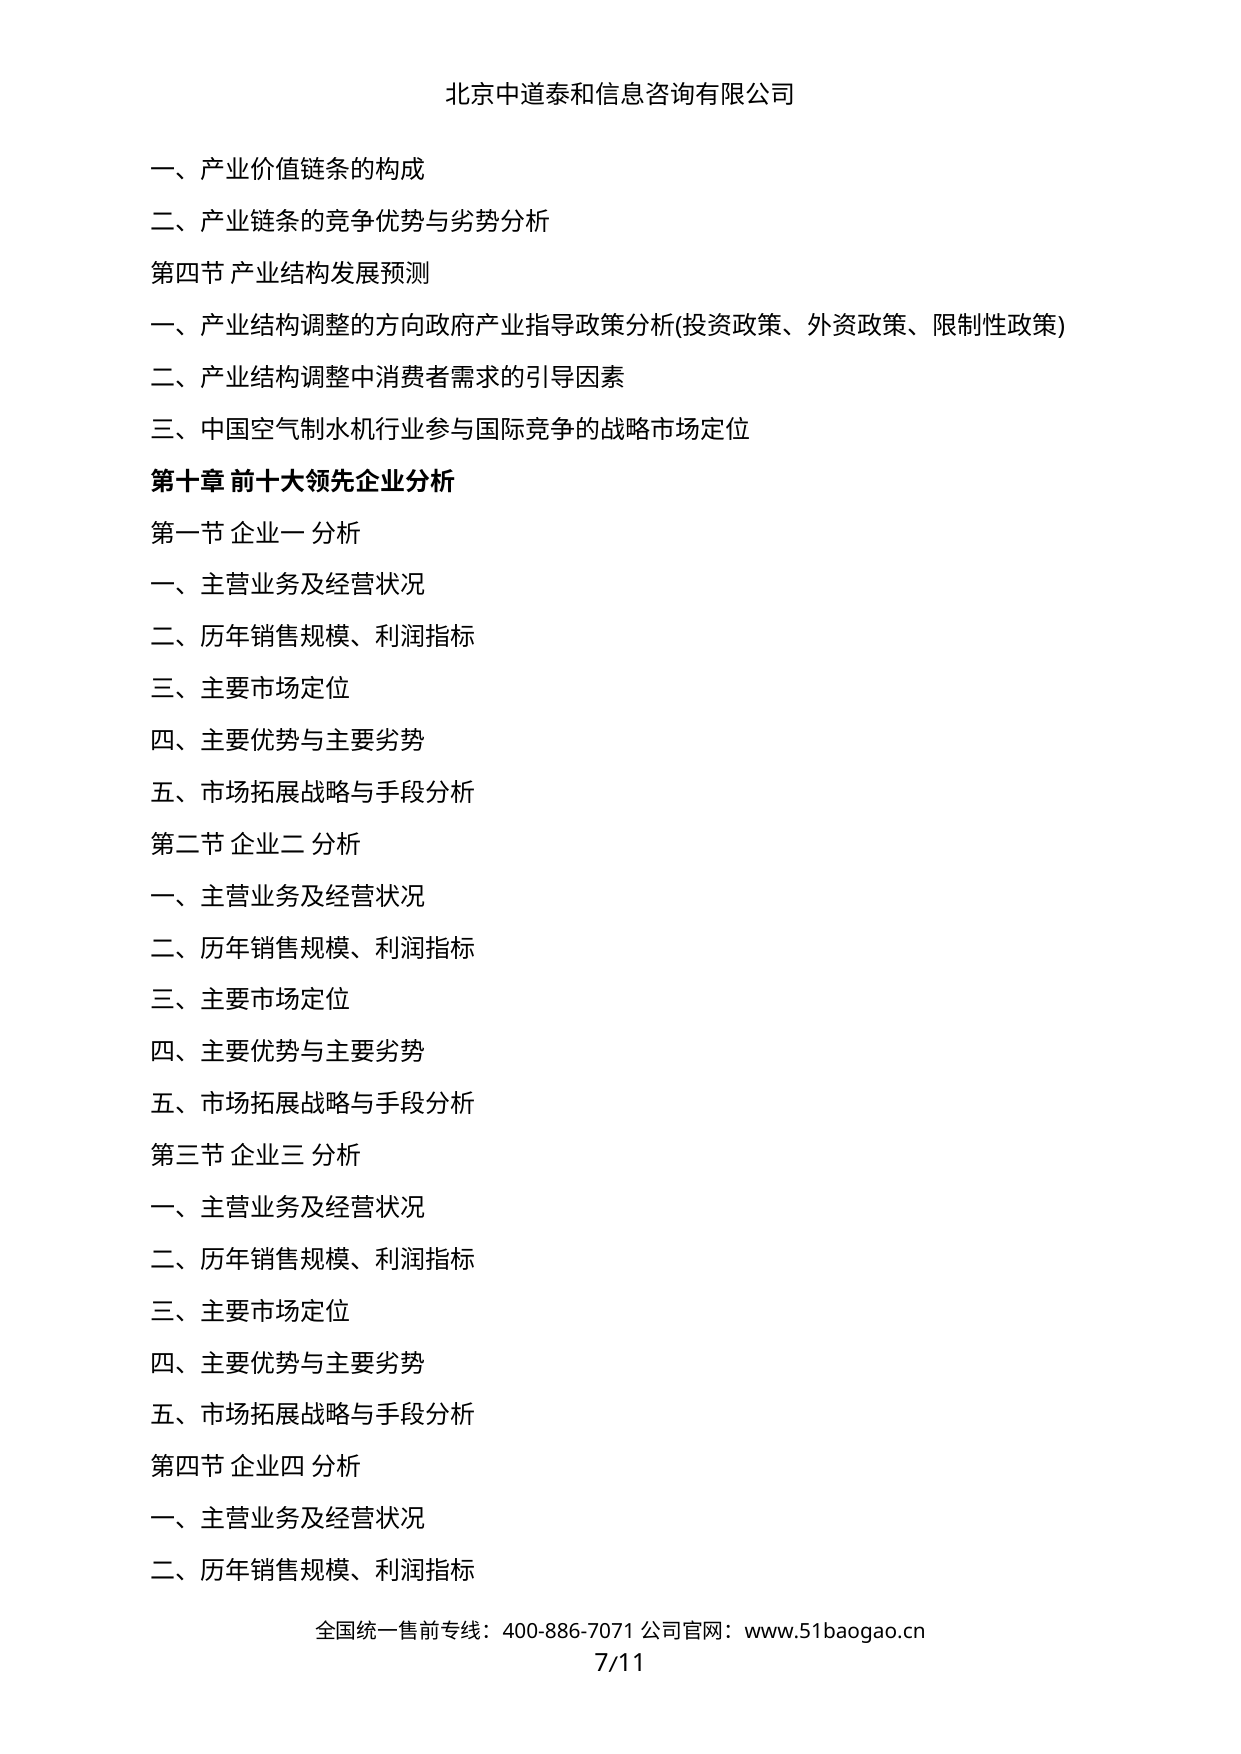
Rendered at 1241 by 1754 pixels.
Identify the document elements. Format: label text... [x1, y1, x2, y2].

text 第二节 企业二 分析 [150, 824, 1090, 861]
text 一、产业结构调整的方向政府产业指导政策分析(投资政策、外资政策、限制性政策) [150, 306, 1090, 342]
text 三、中国空气制水机行业参与国际竞争的战略市场定位 [150, 409, 1090, 446]
text 四、主要优势与主要劣势 [150, 1343, 1090, 1379]
text 二、历年销售规模、利润指标 [150, 928, 1090, 964]
text 四、主要优势与主要劣势 [150, 721, 1090, 757]
text 三、主要市场定位 [150, 1291, 1090, 1327]
text 三、主要市场定位 [150, 980, 1090, 1016]
text 第四节 产业结构发展预测 [150, 254, 1090, 290]
text 二、产业链条的竞争优势与劣势分析 [150, 202, 1090, 238]
text 二、历年销售规模、利润指标 [150, 1239, 1090, 1276]
text 第三节 企业三 分析 [150, 1136, 1090, 1172]
text 一、产业价值链条的构成 [150, 150, 1090, 186]
text 第十章 前十大领先企业分析 [150, 461, 1090, 497]
text 第四节 企业四 分析 [150, 1447, 1090, 1483]
text 五、市场拓展战略与手段分析 [150, 772, 1090, 809]
text 五、市场拓展战略与手段分析 [150, 1395, 1090, 1431]
text 二、历年销售规模、利润指标 [150, 1551, 1090, 1587]
text 一、主营业务及经营状况 [150, 565, 1090, 601]
text 二、产业结构调整中消费者需求的引导因素 [150, 357, 1090, 394]
text 一、主营业务及经营状况 [150, 876, 1090, 912]
text 四、主要优势与主要劣势 [150, 1032, 1090, 1068]
text 五、市场拓展战略与手段分析 [150, 1084, 1090, 1120]
text 三、主要市场定位 [150, 669, 1090, 705]
text 一、主营业务及经营状况 [150, 1187, 1090, 1224]
text 第一节 企业一 分析 [150, 513, 1090, 549]
text 一、主营业务及经营状况 [150, 1499, 1090, 1535]
text 二、历年销售规模、利润指标 [150, 617, 1090, 653]
